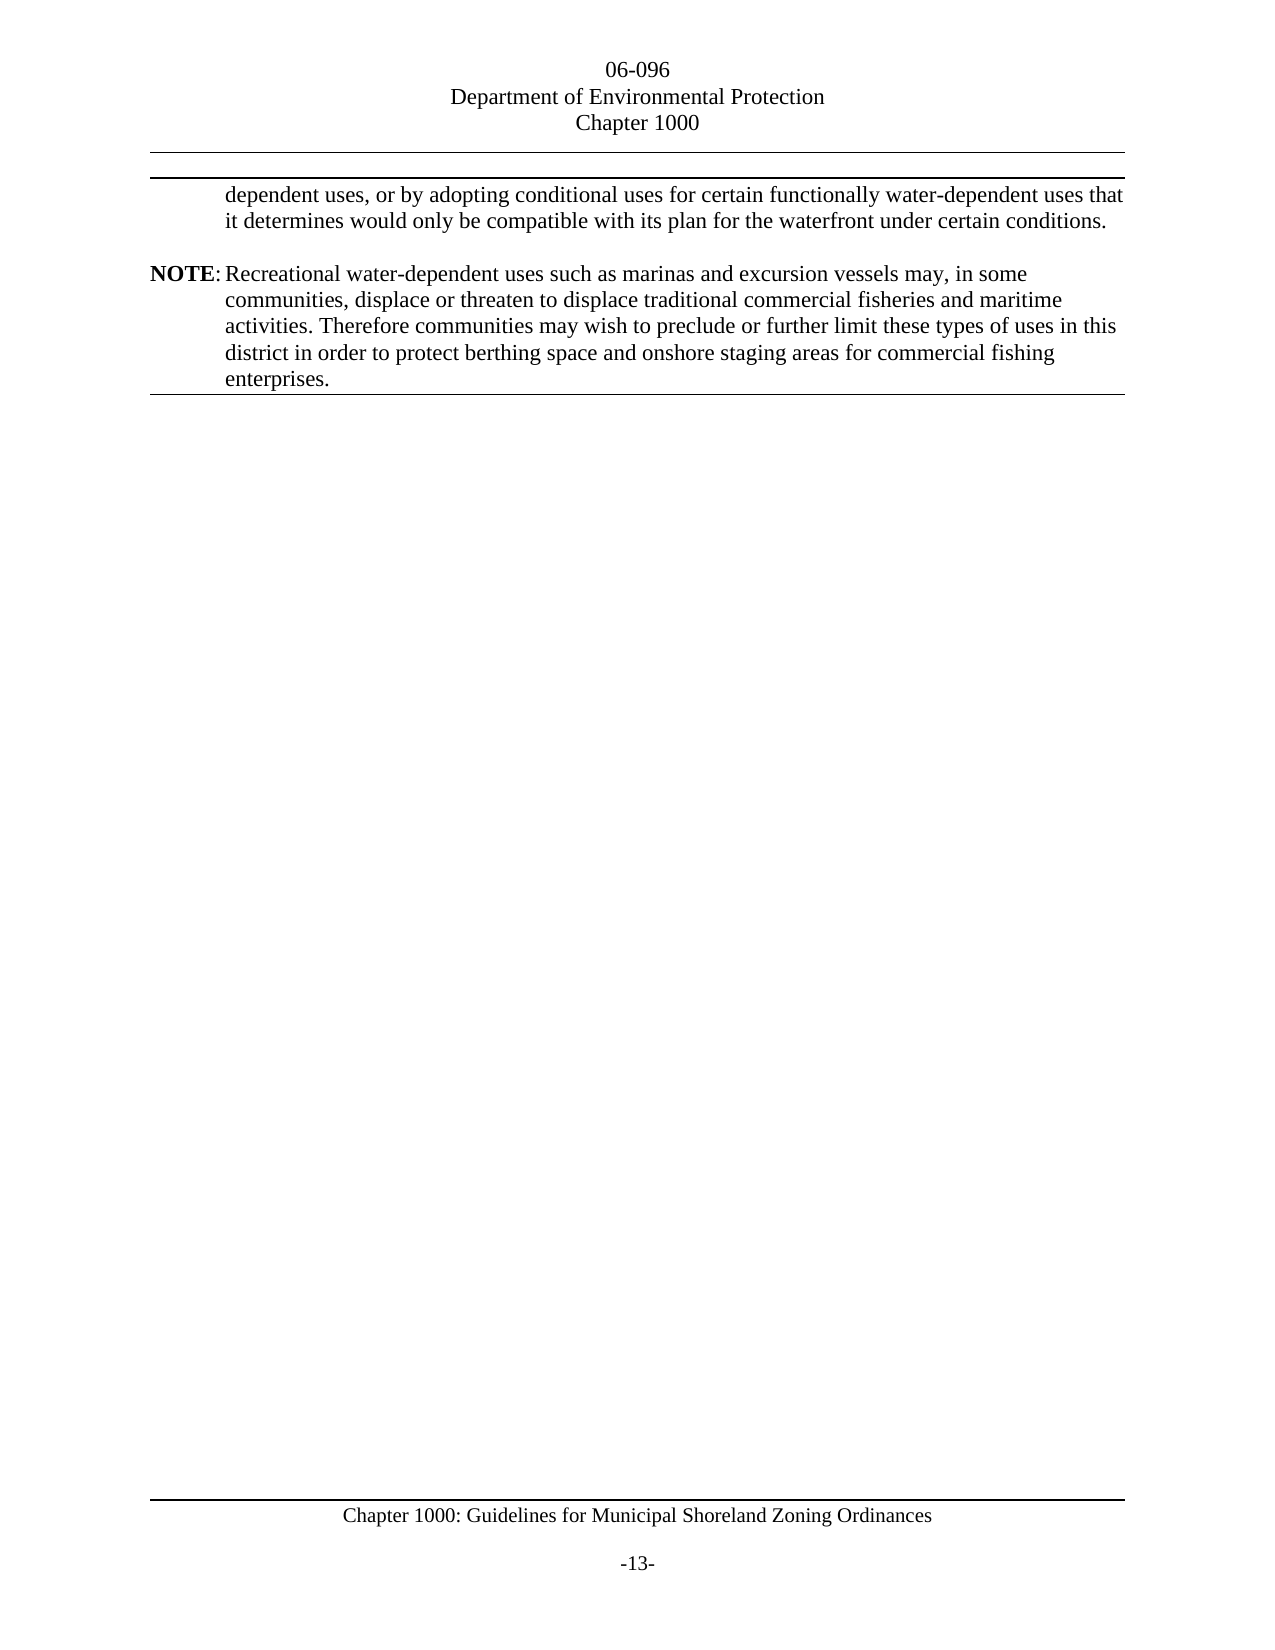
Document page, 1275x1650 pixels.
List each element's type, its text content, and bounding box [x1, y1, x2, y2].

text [150, 179, 1125, 233]
text NOTE: Recreational water-dependent uses such as marinas and excursion vessels may, in some communities, displace or threaten to displace traditional commercial fisheries and maritime activities. Therefore communities may wish to preclude or further limit these types of uses in this district in order to protect berthing space and onshore staging areas for commercial fishing enterprises. [150, 256, 1125, 394]
